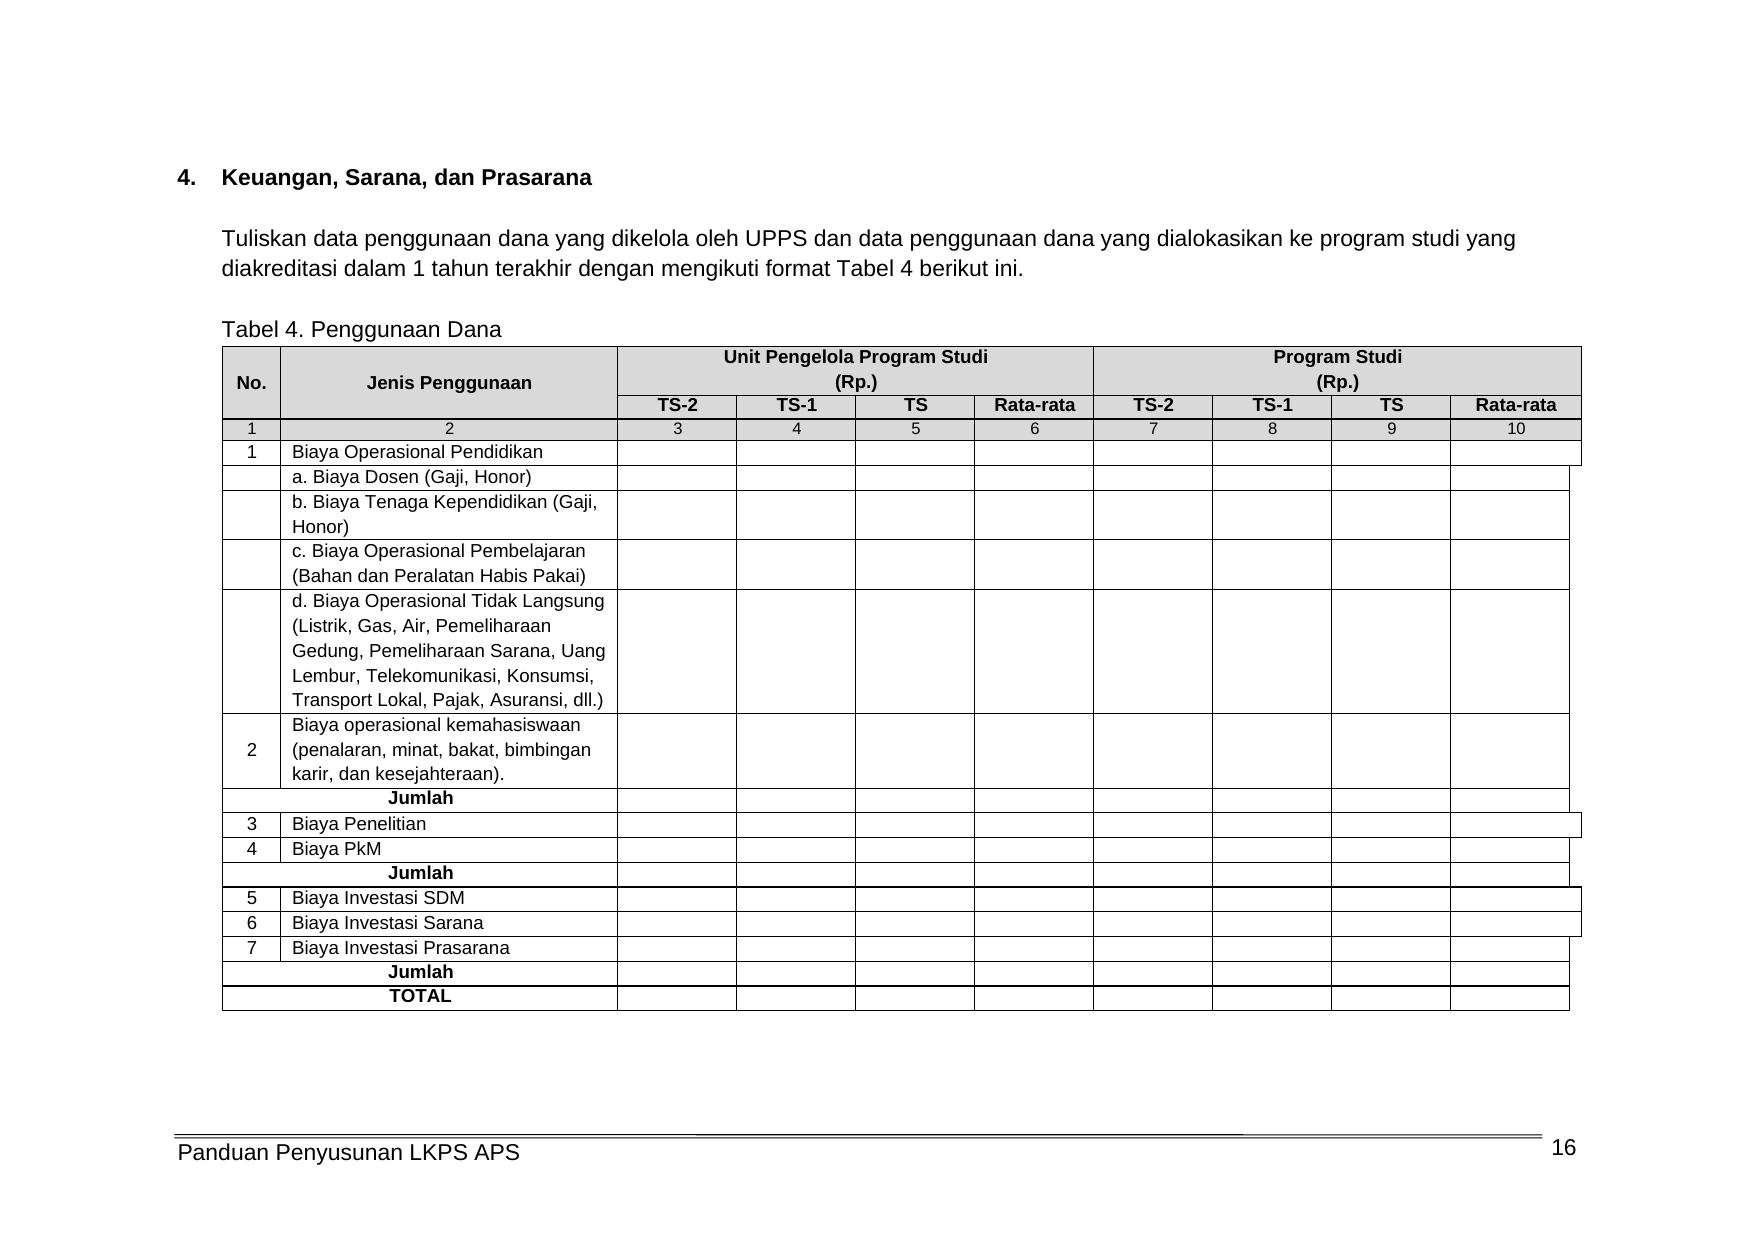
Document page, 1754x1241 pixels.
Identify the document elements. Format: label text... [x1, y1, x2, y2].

table_cell [1332, 937, 1450, 961]
table_cell [737, 838, 855, 862]
table_cell [1332, 863, 1450, 886]
table_cell [737, 491, 855, 539]
table_cell [975, 863, 1093, 886]
subtitle Keuangan, Sarana, dan Prasarana [177, 164, 1593, 191]
table_cell [1332, 540, 1450, 589]
table_cell [618, 838, 736, 862]
table_cell [737, 466, 855, 490]
table_cell [1213, 466, 1331, 490]
table_cell [1570, 713, 1581, 787]
text Tabel 4. Penggunaan Dana [221, 316, 1593, 342]
table_cell [1332, 789, 1450, 812]
table_cell [1094, 962, 1212, 985]
table_cell [1213, 838, 1331, 862]
table_cell [1570, 788, 1581, 812]
table_cell [856, 590, 974, 713]
table_cell [1570, 539, 1581, 589]
table_cell [1213, 888, 1331, 911]
table_cell [1213, 441, 1331, 465]
table_cell [1094, 540, 1212, 589]
table_cell [856, 863, 974, 886]
table_cell TOTAL [223, 987, 617, 1010]
table_cell [618, 441, 736, 465]
table_cell [1332, 962, 1450, 985]
table_cell [1213, 813, 1331, 837]
table_cell [1451, 491, 1569, 539]
table_cell [1332, 590, 1450, 713]
table_cell [1213, 962, 1331, 985]
table_cell [856, 441, 974, 465]
table_cell [1451, 888, 1581, 911]
table_cell 1 [223, 441, 280, 465]
table_cell [1451, 540, 1569, 589]
table_cell [1213, 789, 1331, 812]
table_cell [1570, 589, 1581, 713]
table_cell [618, 813, 736, 837]
table_cell [618, 540, 736, 589]
table_cell 9 [1332, 420, 1450, 440]
table_cell [1094, 912, 1212, 936]
table_cell [1451, 813, 1581, 837]
table_cell [1213, 912, 1331, 936]
table_cell Rata-rata [1451, 396, 1581, 418]
table_cell [975, 441, 1093, 465]
table_cell [856, 813, 974, 837]
table_cell [737, 441, 855, 465]
table_cell [975, 466, 1093, 490]
text Tuliskan data penggunaan dana yang dikelola oleh UPPS dan data penggunaan dana yang dialokasikan ke program studi yang diakreditasi dalam 1 tahun terakhir dengan mengikuti format Tabel 4 berikut ini. [221, 225, 1593, 281]
table_cell a. Biaya Dosen (Gaji, Honor) [281, 466, 617, 490]
table_cell [975, 987, 1093, 1010]
table_cell [1094, 466, 1212, 490]
table_cell 5 [223, 888, 280, 911]
table_cell Biaya Investasi Prasarana [281, 937, 617, 961]
table_cell 10 [1451, 420, 1581, 440]
table_header Unit Pengelola Program Studi (Rp.) [618, 347, 1093, 395]
table_cell [223, 466, 280, 490]
table_cell Biaya Investasi Sarana [281, 912, 617, 936]
table_cell 4 [737, 420, 855, 440]
table_cell Biaya Penelitian [281, 813, 617, 837]
table_cell [618, 912, 736, 936]
table_cell [737, 937, 855, 961]
table_cell [856, 937, 974, 961]
table_cell 2 [223, 714, 280, 787]
table_cell [1213, 590, 1331, 713]
table_cell 6 [223, 912, 280, 936]
table_cell Biaya Operasional Pendidikan [281, 441, 617, 465]
table_cell [1094, 987, 1212, 1010]
table_cell [975, 789, 1093, 812]
table_cell [1094, 441, 1212, 465]
table_cell 1 [223, 420, 280, 440]
table_cell [737, 912, 855, 936]
table_cell Biaya Investasi SDM [281, 888, 617, 911]
table_cell [1094, 590, 1212, 713]
table_cell Jumlah [223, 789, 617, 812]
table_cell [1451, 789, 1569, 812]
table_cell [1094, 888, 1212, 911]
table_cell [856, 789, 974, 812]
table_cell [737, 789, 855, 812]
table_cell [618, 863, 736, 886]
table_cell [1570, 961, 1581, 985]
table_cell [975, 937, 1093, 961]
table_cell [618, 888, 736, 911]
table_cell [618, 590, 736, 713]
table_cell [1213, 987, 1331, 1010]
table_cell [1451, 912, 1581, 936]
table_cell [1332, 838, 1450, 862]
table_cell [618, 937, 736, 961]
table_cell 8 [1213, 420, 1331, 440]
table_cell [856, 838, 974, 862]
table_cell [1451, 590, 1569, 713]
table_cell [1332, 987, 1450, 1010]
table_cell [1213, 491, 1331, 539]
table_cell [737, 540, 855, 589]
table_cell [737, 813, 855, 837]
table_cell [1332, 813, 1450, 837]
table_cell [1570, 466, 1581, 490]
table_cell 7 [223, 937, 280, 961]
table_cell [737, 590, 855, 713]
table_cell TS-1 [1213, 396, 1331, 418]
table_cell [975, 540, 1093, 589]
table_cell [618, 491, 736, 539]
table_cell Jumlah [223, 863, 617, 886]
table_cell [1213, 863, 1331, 886]
table_cell [1213, 714, 1331, 787]
table_cell [737, 987, 855, 1010]
table_cell [223, 590, 280, 713]
table_cell TS-2 [618, 396, 736, 418]
table_cell [1213, 937, 1331, 961]
table_cell [975, 813, 1093, 837]
table_cell [1332, 466, 1450, 490]
table_header Program Studi (Rp.) [1094, 347, 1581, 395]
table_cell [856, 888, 974, 911]
table_cell 2 [281, 420, 617, 440]
table_cell [618, 987, 736, 1010]
table_cell Jumlah [223, 962, 617, 985]
table_cell [1451, 863, 1569, 886]
table_cell [1094, 491, 1212, 539]
table_cell 6 [975, 420, 1093, 440]
table_cell [1094, 937, 1212, 961]
table_cell TS [856, 396, 974, 418]
table_cell 3 [618, 420, 736, 440]
table_cell [737, 714, 855, 787]
table_cell [975, 838, 1093, 862]
table_cell 3 [223, 813, 280, 837]
table_cell TS-2 [1094, 396, 1212, 418]
table_cell [975, 590, 1093, 713]
table_cell [1332, 491, 1450, 539]
table_cell [1451, 987, 1569, 1010]
table_cell Rata-rata [975, 396, 1093, 418]
table_cell Biaya operasional kemahasiswaan (penalaran, minat, bakat, bimbingan karir, dan kesejahteraan). [281, 714, 617, 787]
table_cell [1094, 789, 1212, 812]
table_cell [1213, 540, 1331, 589]
table_cell 5 [856, 420, 974, 440]
table_cell [1094, 714, 1212, 787]
table_cell [975, 491, 1093, 539]
table_header No. [223, 347, 280, 418]
table_cell [618, 789, 736, 812]
table_header Jenis Penggunaan [281, 347, 617, 418]
table_cell [975, 912, 1093, 936]
table_cell [1332, 888, 1450, 911]
table_cell [1570, 490, 1581, 539]
table_cell [1570, 862, 1581, 886]
table_cell [1094, 863, 1212, 886]
table_cell [1570, 937, 1581, 961]
table_cell TS [1332, 396, 1450, 418]
table_cell TS-1 [737, 396, 855, 418]
table_cell [737, 863, 855, 886]
table_cell [737, 888, 855, 911]
table_cell [1451, 838, 1569, 862]
table_cell [1570, 985, 1581, 1010]
table_cell [856, 962, 974, 985]
table_cell [223, 540, 280, 589]
table_cell [975, 888, 1093, 911]
table_cell [1094, 838, 1212, 862]
table_cell [737, 962, 855, 985]
table_cell [1094, 813, 1212, 837]
table_cell [975, 714, 1093, 787]
table_cell [856, 714, 974, 787]
table_cell [856, 491, 974, 539]
table_cell b. Biaya Tenaga Kependidikan (Gaji, Honor) [281, 491, 617, 539]
table_cell [618, 962, 736, 985]
table_cell [1332, 714, 1450, 787]
table_cell [1332, 912, 1450, 936]
table_cell [1451, 937, 1569, 961]
table_cell [1570, 838, 1581, 862]
table_cell [223, 491, 280, 539]
table_cell [1332, 441, 1450, 465]
table_cell 7 [1094, 420, 1212, 440]
table_cell [975, 962, 1093, 985]
table_cell [618, 466, 736, 490]
table_cell c. Biaya Operasional Pembelajaran (Bahan dan Peralatan Habis Pakai) [281, 540, 617, 589]
table_cell Biaya PkM [281, 838, 617, 862]
table_cell [618, 714, 736, 787]
table_cell [856, 540, 974, 589]
table_cell [1451, 714, 1569, 787]
table_cell [856, 466, 974, 490]
table_cell 4 [223, 838, 280, 862]
table_cell [1451, 441, 1581, 465]
table_cell [1451, 466, 1569, 490]
table_cell d. Biaya Operasional Tidak Langsung (Listrik, Gas, Air, Pemeliharaan Gedung, Pemeliharaan Sarana, Uang Lembur, Telekomunikasi, Konsumsi, Transport Lokal, Pajak, Asuransi, dll.) [281, 590, 617, 713]
table_cell [856, 987, 974, 1010]
table_cell [1451, 962, 1569, 985]
table_cell [856, 912, 974, 936]
